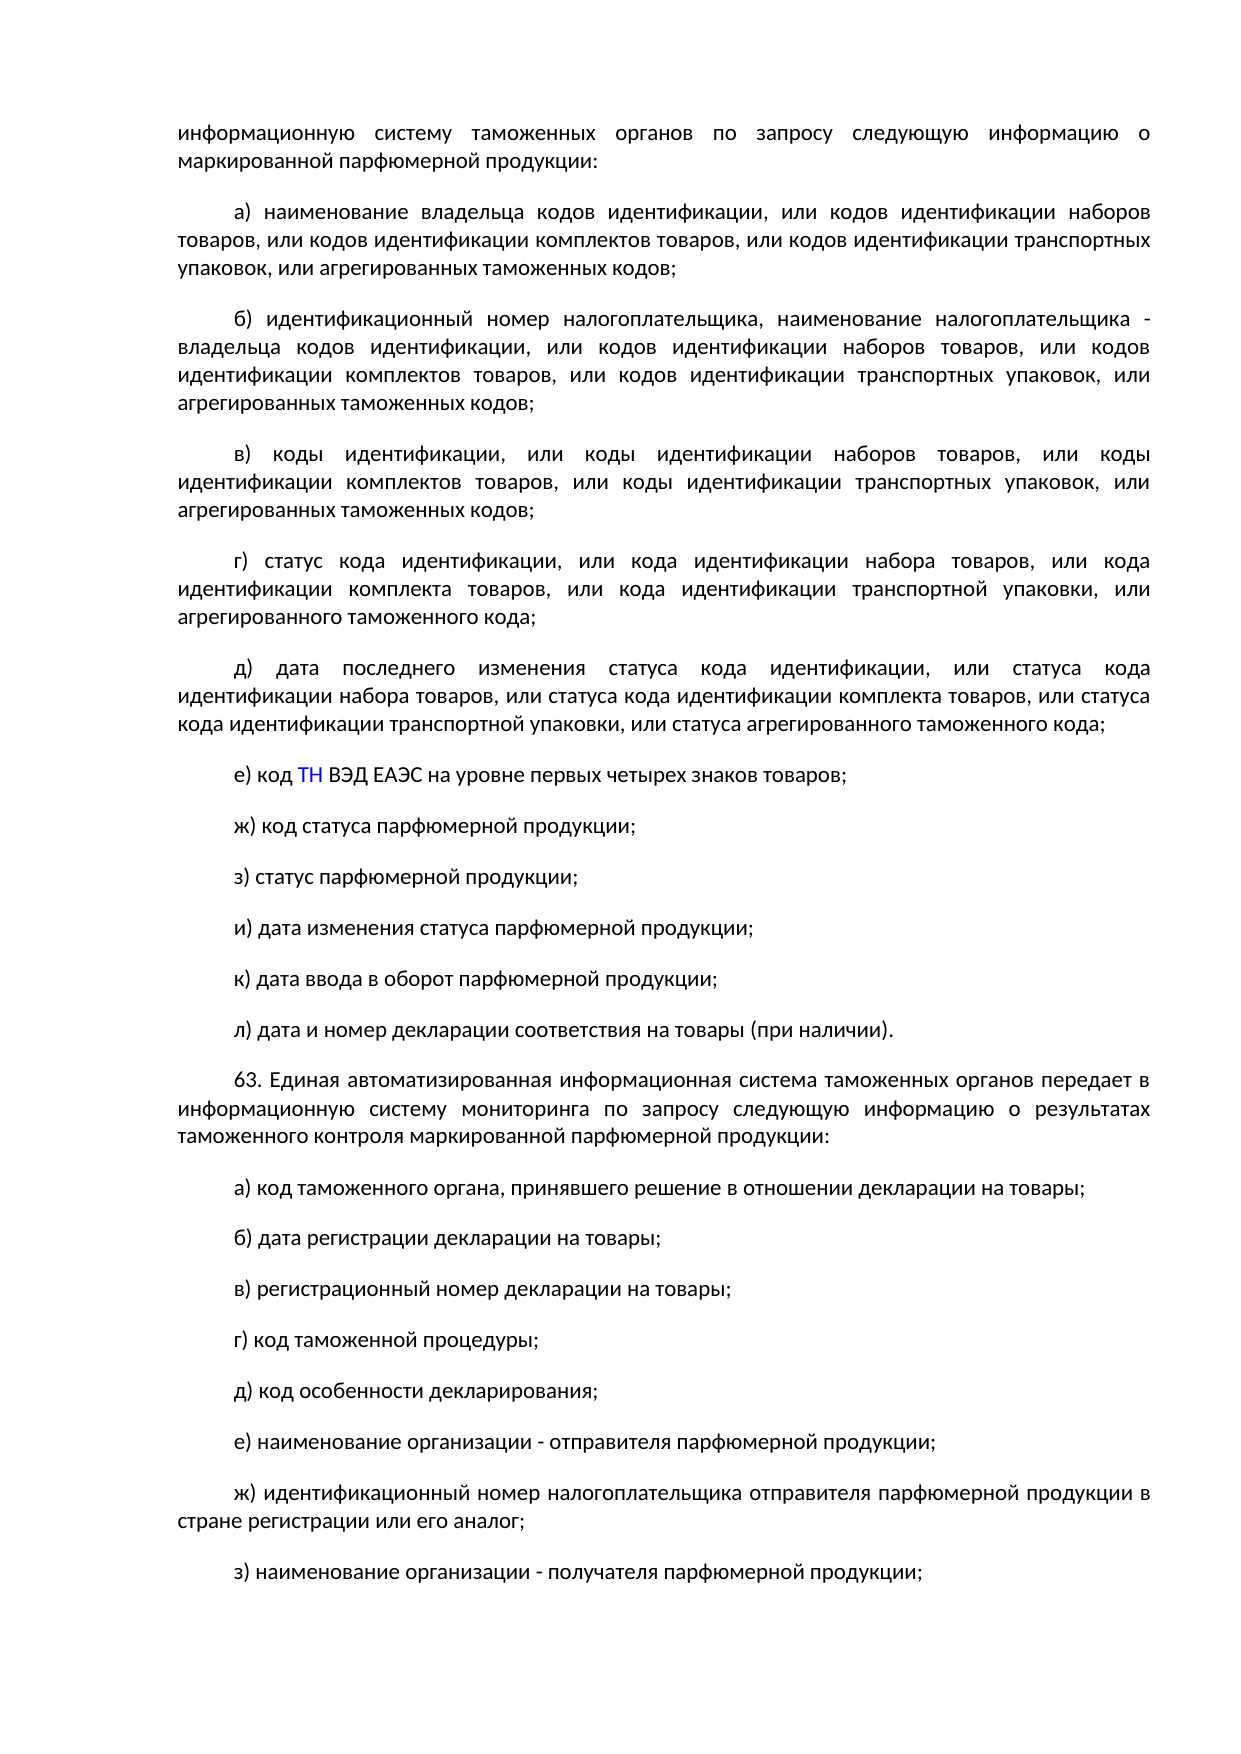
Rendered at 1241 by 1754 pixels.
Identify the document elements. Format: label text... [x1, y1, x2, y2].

text г) код таможенной процедуры; [177, 1325, 1152, 1353]
text б) идентификационный номер налогоплательщика, наименование налогоплательщика - владельца кодов идентификации, или кодов идентификации наборов товаров, или кодов идентификации комплектов товаров, или кодов идентификации транспортных упаковок, или агрегированных таможенных кодов; [177, 304, 1152, 416]
text е) код ТН ВЭД ЕАЭС на уровне первых четырех знаков товаров; [177, 760, 1152, 788]
text з) статус парфюмерной продукции; [177, 862, 1152, 890]
text к) дата ввода в оборот парфюмерной продукции; [177, 964, 1152, 992]
text е) наименование организации - отправителя парфюмерной продукции; [177, 1427, 1152, 1455]
text а) код таможенного органа, принявшего решение в отношении декларации на товары; [177, 1173, 1152, 1201]
text г) статус кода идентификации, или кода идентификации набора товаров, или кода идентификации комплекта товаров, или кода идентификации транспортной упаковки, или агрегированного таможенного кода; [177, 546, 1152, 630]
text 63. Единая автоматизированная информационная система таможенных органов передает в информационную систему мониторинга по запросу следующую информацию о результатах таможенного контроля маркированной парфюмерной продукции: [177, 1066, 1152, 1150]
text и) дата изменения статуса парфюмерной продукции; [177, 913, 1152, 941]
text в) регистрационный номер декларации на товары; [177, 1274, 1152, 1302]
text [177, 118, 1152, 174]
text д) код особенности декларирования; [177, 1376, 1152, 1404]
text ж) код статуса парфюмерной продукции; [177, 811, 1152, 839]
text а) наименование владельца кодов идентификации, или кодов идентификации наборов товаров, или кодов идентификации комплектов товаров, или кодов идентификации транспортных упаковок, или агрегированных таможенных кодов; [177, 197, 1152, 281]
text л) дата и номер декларации соответствия на товары (при наличии). [177, 1015, 1152, 1043]
text д) дата последнего изменения статуса кода идентификации, или статуса кода идентификации набора товаров, или статуса кода идентификации комплекта товаров, или статуса кода идентификации транспортной упаковки, или статуса агрегированного таможенного кода; [177, 653, 1152, 737]
text з) наименование организации - получателя парфюмерной продукции; [177, 1557, 1152, 1585]
text б) дата регистрации декларации на товары; [177, 1223, 1152, 1252]
text ж) идентификационный номер налогоплательщика отправителя парфюмерной продукции в стране регистрации или его аналог; [177, 1478, 1152, 1534]
text в) коды идентификации, или коды идентификации наборов товаров, или коды идентификации комплектов товаров, или коды идентификации транспортных упаковок, или агрегированных таможенных кодов; [177, 439, 1152, 523]
